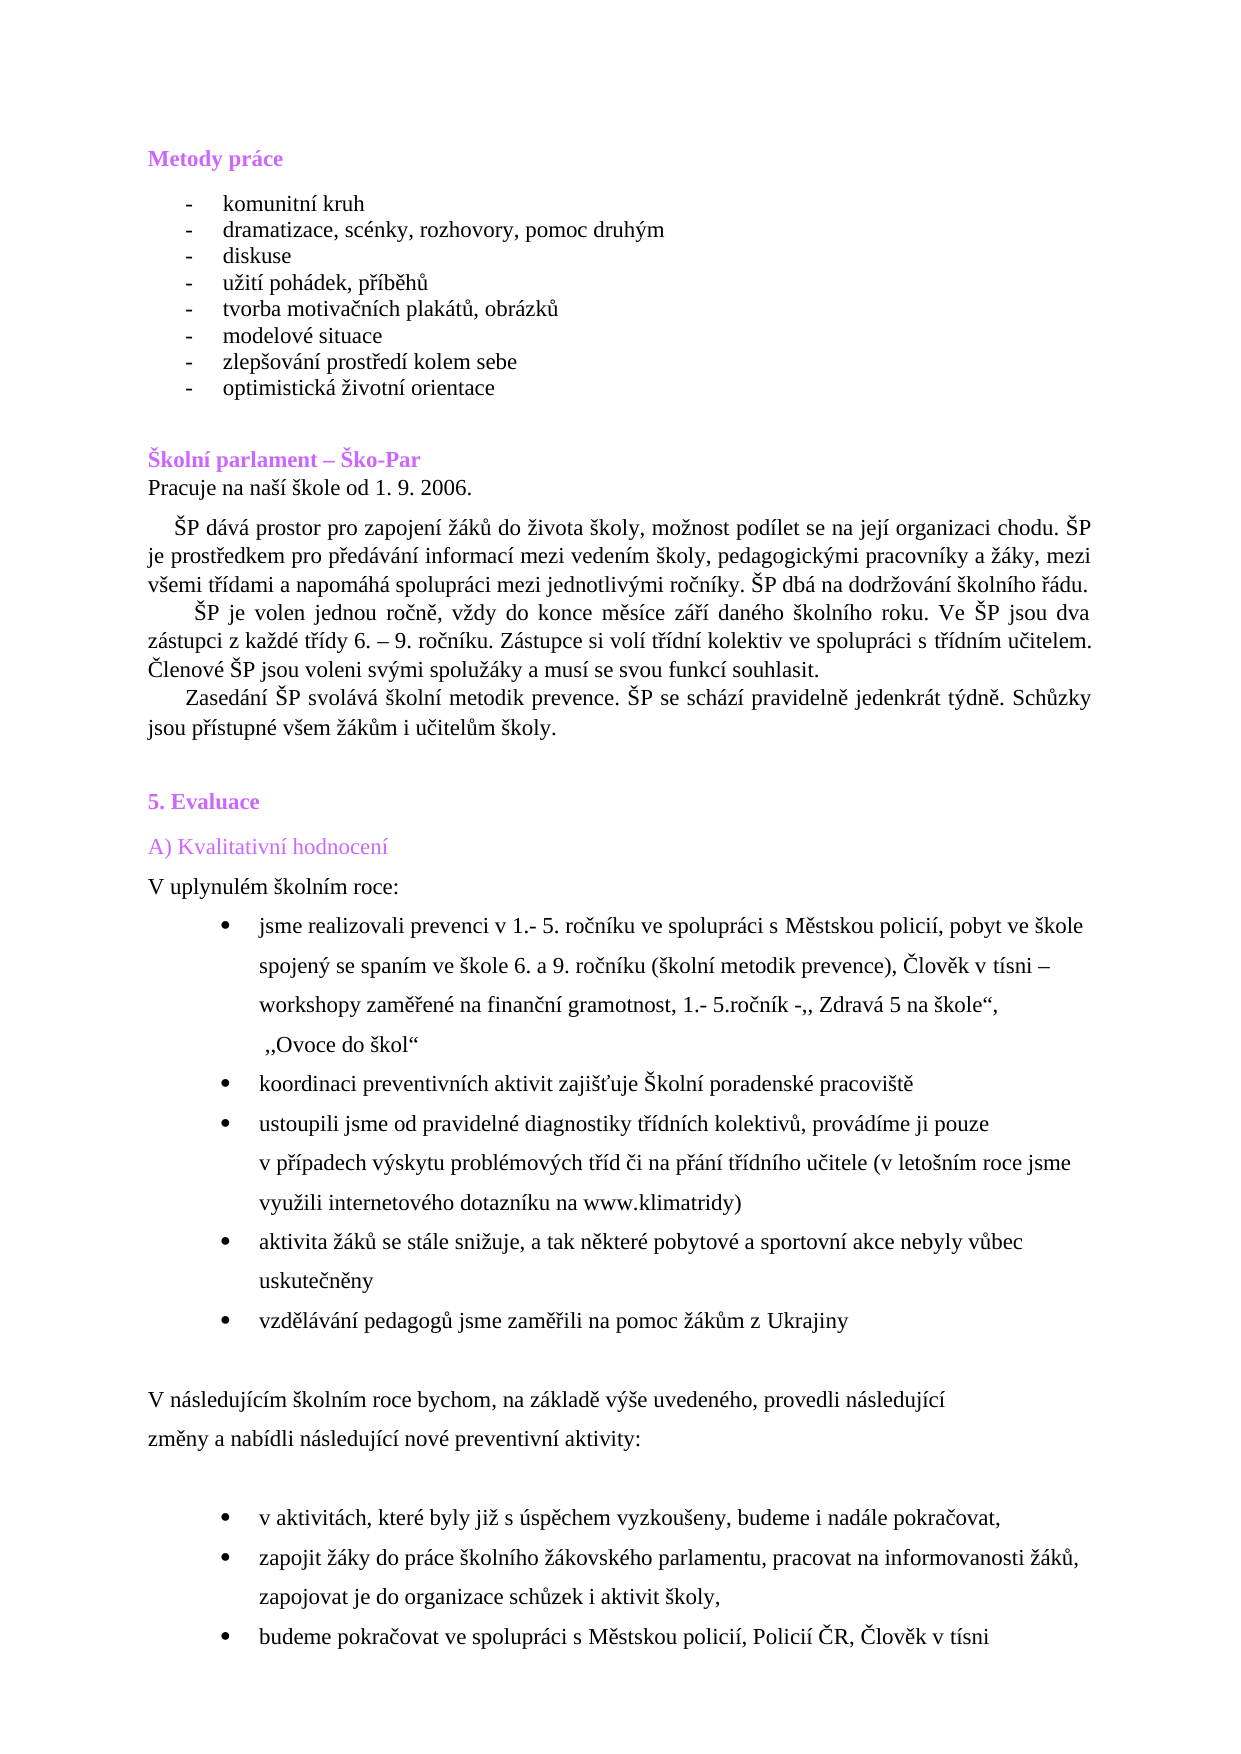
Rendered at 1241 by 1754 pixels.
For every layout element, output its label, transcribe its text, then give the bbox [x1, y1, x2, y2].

list zapojit žáky do práce školního žákovského parlamentu, pracovat na informovanosti žáků, zapojovat je do organizace schůzek i aktivit školy, [221, 1544, 1092, 1610]
text ŠP dává prostor pro zapojení žáků do života školy, možnost podílet se na její organizaci chodu. ŠP je prostředkem pro předávání informací mezi vedením školy, pedagogickými pracovníky a žáky, mezi všemi třídami a napomáhá spolupráci mezi jednotlivými ročníky. ŠP dbá na dodržování školního řádu. [148, 514, 1092, 597]
list optimistická životní orientace [185, 374, 1092, 401]
text Pracuje na naší škole od 1. 9. 2006. [148, 474, 1092, 501]
list aktivita žáků se stále snižuje, a tak některé pobytové a sportovní akce nebyly vůbec uskutečněny [221, 1228, 1092, 1294]
list diskuse [185, 243, 1092, 269]
text V uplynulém školním roce: [148, 873, 1092, 899]
text ,,Ovoce do škol“ [259, 1031, 1092, 1057]
list v aktivitách, které byly již s úspěchem vyzkoušeny, budeme i nadále pokračovat, [221, 1504, 1092, 1531]
list užití pohádek, příběhů [185, 269, 1092, 295]
text Školní parlament – Ško-Par [148, 446, 1092, 472]
list koordinaci preventivních aktivit zajišťuje Školní poradenské pracoviště [221, 1070, 1092, 1096]
text Metody práce [148, 145, 1092, 171]
list zlepšování prostředí kolem sebe [185, 348, 1092, 374]
list ustoupili jsme od pravidelné diagnostiky třídních kolektivů, provádíme ji pouze v případech výskytu problémových tříd či na přání třídního učitele (v letošním roce jsme využili internetového dotazníku na www.klimatridy) [221, 1109, 1092, 1215]
list modelové situace [185, 322, 1092, 348]
text V následujícím školním roce bychom, na základě výše uvedeného, provedli následující [148, 1386, 1092, 1412]
text ŠP je volen jednou ročně, vždy do konce měsíce září daného školního roku. Ve ŠP jsou dva zástupci z každé třídy 6. – 9. ročníku. Zástupce si volí třídní kolektiv ve spolupráci s třídním učitelem. Členové ŠP jsou voleni svými spolužáky a musí se svou funkcí souhlasit. [148, 599, 1092, 682]
list komunitní kruh [185, 190, 1092, 216]
list tvorba motivačních plakátů, obrázků [185, 295, 1092, 322]
text změny a nabídli následující nové preventivní aktivity: [148, 1425, 1092, 1452]
list vzdělávání pedagogů jsme zaměřili na pomoc žákům z Ukrajiny [221, 1307, 1092, 1333]
list budeme pokračovat ve spolupráci s Městskou policií, Policií ČR, Člověk v tísni [221, 1623, 1092, 1649]
text 5. Evaluace [148, 788, 1092, 814]
text Zasedání ŠP svolává školní metodik prevence. ŠP se schází pravidelně jedenkrát týdně. Schůzky jsou přístupné všem žákům i učitelům školy. [148, 684, 1092, 741]
list jsme realizovali prevenci v 1.- 5. ročníku ve spolupráci s Městskou policií, pobyt ve škole spojený se spaním ve škole 6. a 9. ročníku (školní metodik prevence), Člověk v tísni – workshopy zaměřené na finanční gramotnost, 1.- 5.ročník -,, Zdravá 5 na škole“, [221, 912, 1092, 1017]
text A) Kvalitativní hodnocení [148, 833, 1092, 859]
list dramatizace, scénky, rozhovory, pomoc druhým [185, 216, 1092, 243]
